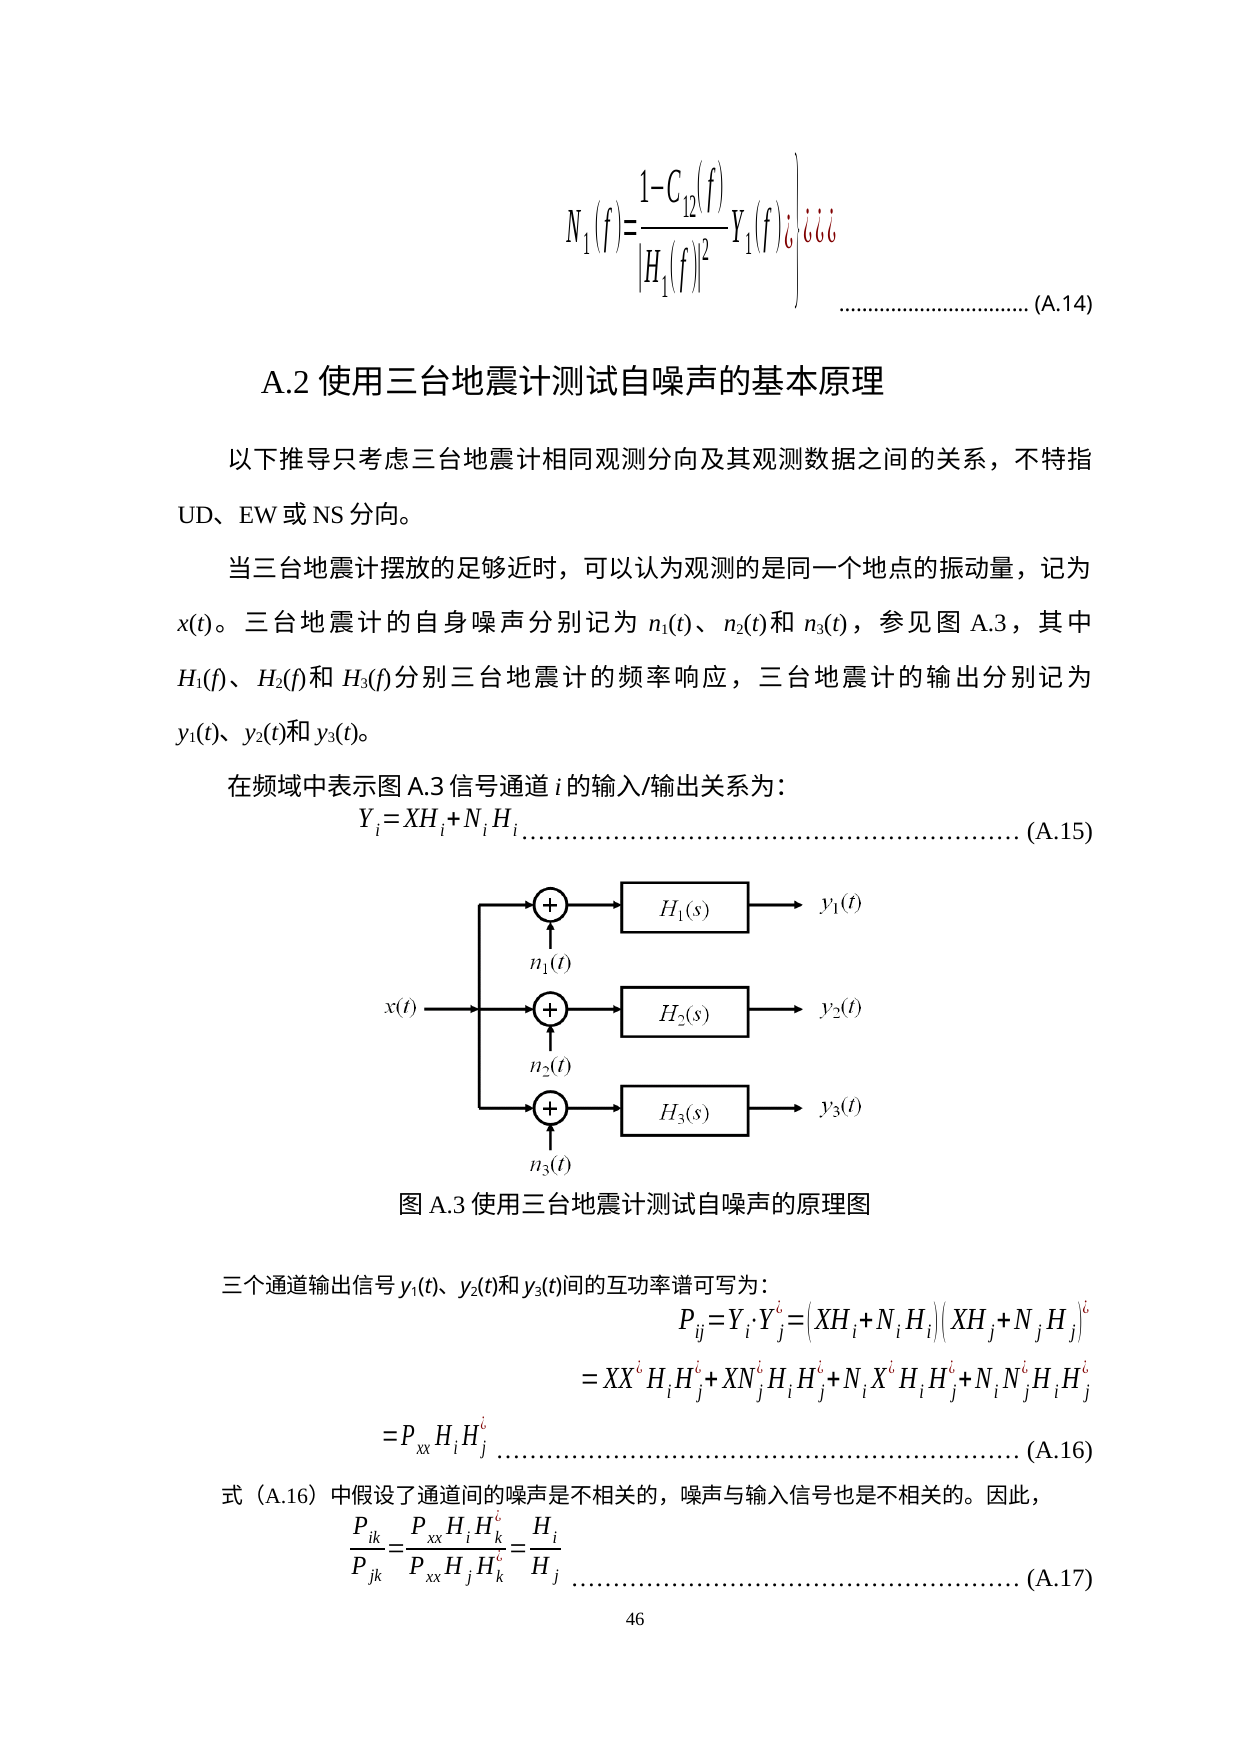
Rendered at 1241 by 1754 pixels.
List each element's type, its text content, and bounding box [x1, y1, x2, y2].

text 式（A.16）中假设了通道间的噪声是不相关的，噪声与输入信号也是不相关的。因此， [177, 1478, 1092, 1510]
subtitle 使用三台地震计测试自噪声的基本原理 [261, 355, 1092, 403]
text …………………………………………………… (A.15) [177, 802, 1092, 845]
picture [362, 859, 907, 1185]
text 三个通道输出信号y1(t)、y2(t)和y3(t)间的互功率谱可写为： [177, 1268, 1092, 1300]
text 在频域中表示图A.3信号通道i的输入/输出关系为： [177, 766, 1092, 802]
text 当三台地震计摆放的足够近时，可以认为观测的是同一个地点的振动量，记为x(t)。三台地震计的自身噪声分别记为n1(t)、n2(t)和n3(t)，参见图A.3，其中H1(f)、H2(f)和H3(f)分别三台地震计的频率响应，三台地震计的输出分别记为y1(t)、y2(t)和y3(t)。 [177, 548, 1092, 748]
text ……………………………………………………… (A.16) [177, 1417, 1092, 1464]
text ……………………………………………… (A.17) [177, 1510, 1092, 1592]
text …………………………… (A.14) [177, 150, 1092, 317]
text 图A.3 使用三台地震计测试自噪声的原理图 [177, 1184, 1092, 1221]
text 以下推导只考虑三台地震计相同观测分向及其观测数据之间的关系，不特指UD、EW或NS分向。 [177, 440, 1092, 530]
